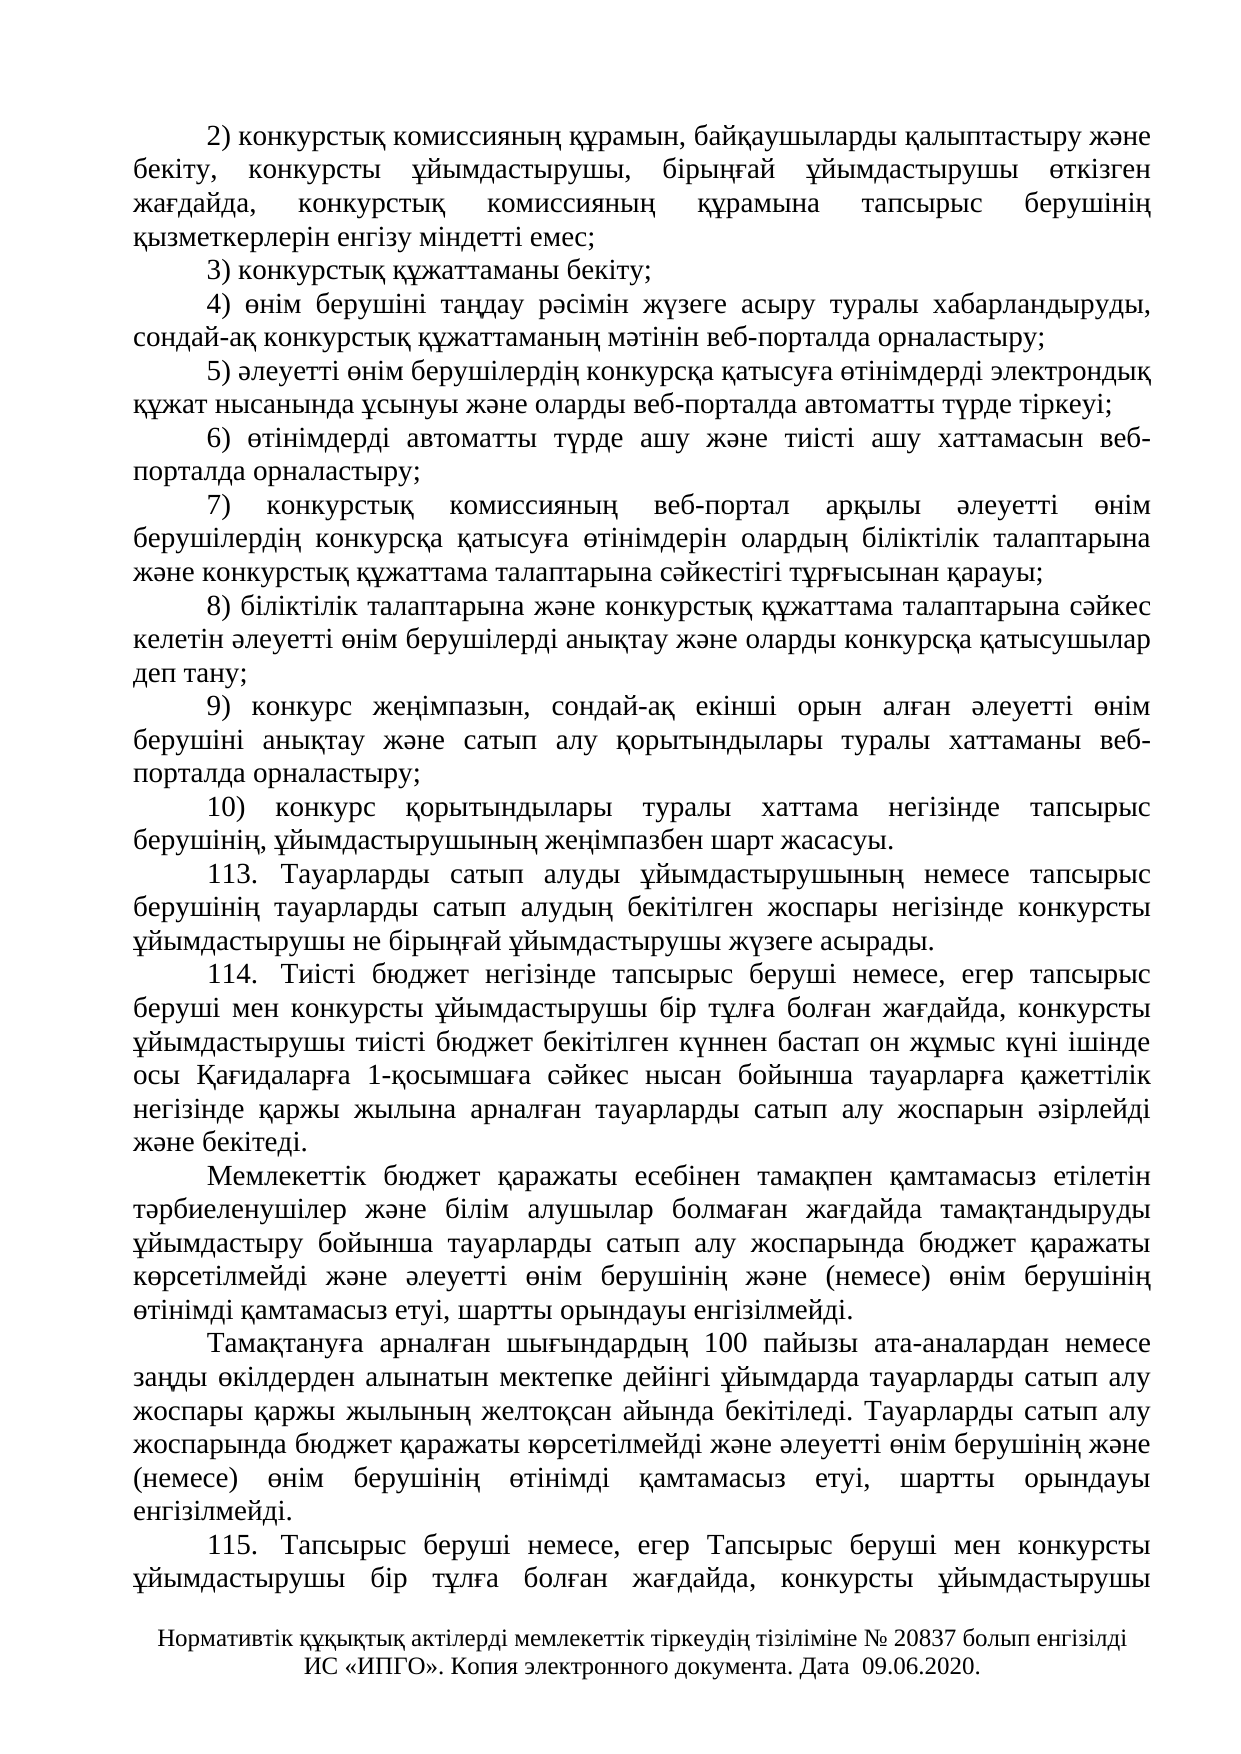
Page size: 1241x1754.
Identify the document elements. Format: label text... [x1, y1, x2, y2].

text 9) конкурс жеңімпазын, сондай-ақ екінші орын алған әлеуетті өнім берушіні анықтау және сатып алу қорытындылары туралы хаттаманы веб-порталда орналастыру; [133, 688, 1152, 789]
list Тиісті бюджет негізінде тапсырыс беруші немесе, егер тапсырыс беруші мен конкурсты ұйымдастырушы бір тұлға болған жағдайда, конкурсты ұйымдастырушы тиісті бюджет бекітілген күннен бастап он жұмыс күні ішінде осы Қағидаларға 1-қосымшаға сәйкес нысан бойынша тауарларға қажеттілік негізінде қаржы жылына арналған тауарларды сатып алу жоспарын әзірлейді және бекітеді. [133, 957, 1152, 1158]
text 10) конкурс қорытындылары туралы хаттама негізінде тапсырыс берушінің, ұйымдастырушының жеңімпазбен шарт жасасуы. [133, 789, 1152, 856]
text Тамақтануға арналған шығындардың 100 пайызы ата-аналардан немесе заңды өкілдерден алынатын мектепке дейінгі ұйымдарда тауарларды сатып алу жоспары қаржы жылының желтоқсан айында бекітіледі. Тауарларды сатып алу жоспарында бюджет қаражаты көрсетілмейді және әлеуетті өнім берушінің және (немесе) өнім берушінің өтінімді қамтамасыз етуі, шартты орындауы енгізілмейді. [133, 1326, 1152, 1527]
text 6) өтінімдерді автоматты түрде ашу және тиісті ашу хаттамасын веб-порталда орналастыру; [133, 420, 1152, 487]
text 3) конкурстық құжаттаманы бекіту; [133, 252, 1152, 286]
list 2) конкурстық комиссияның құрамын, байқаушыларды қалыптастыру және бекіту, конкурсты ұйымдастырушы, бірыңғай ұйымдастырушы өткізген жағдайда, конкурстық комиссияның құрамына тапсырыс берушінің қызметкерлерін енгізу міндетті емес; [133, 118, 1152, 252]
text 7) конкурстық комиссияның веб-портал арқылы әлеуетті өнім берушілердің конкурсқа қатысуға өтінімдерін олардың біліктілік талаптарына және конкурстық құжаттама талаптарына сәйкестігі тұрғысынан қарауы; [133, 487, 1152, 588]
text 5) әлеуетті өнім берушілердің конкурсқа қатысуға өтінімдерді электрондық құжат нысанында ұсынуы және оларды веб-порталда автоматты түрде тіркеуі; [133, 353, 1152, 420]
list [133, 1527, 1152, 1594]
text 4) өнім берушіні таңдау рәсімін жүзеге асыру туралы хабарландыруды, сондай-ақ конкурстық құжаттаманың мәтінін веб-порталда орналастыру; [133, 286, 1152, 353]
text Мемлекеттік бюджет қаражаты есебінен тамақпен қамтамасыз етілетін тәрбиеленушілер және білім алушылар болмаған жағдайда тамақтандыруды ұйымдастыру бойынша тауарларды сатып алу жоспарында бюджет қаражаты көрсетілмейді және әлеуетті өнім берушінің және (немесе) өнім берушінің өтінімді қамтамасыз етуі, шартты орындауы енгізілмейді. [133, 1158, 1152, 1326]
text 8) біліктілік талаптарына және конкурстық құжаттама талаптарына сәйкес келетін әлеуетті өнім берушілерді анықтау және оларды конкурсқа қатысушылар деп тану; [133, 588, 1152, 688]
list Тауарларды сатып алуды ұйымдастырушының немесе тапсырыс берушінің тауарларды сатып алудың бекітілген жоспары негізінде конкурсты ұйымдастырушы не бірыңғай ұйымдастырушы жүзеге асырады. [133, 856, 1152, 957]
